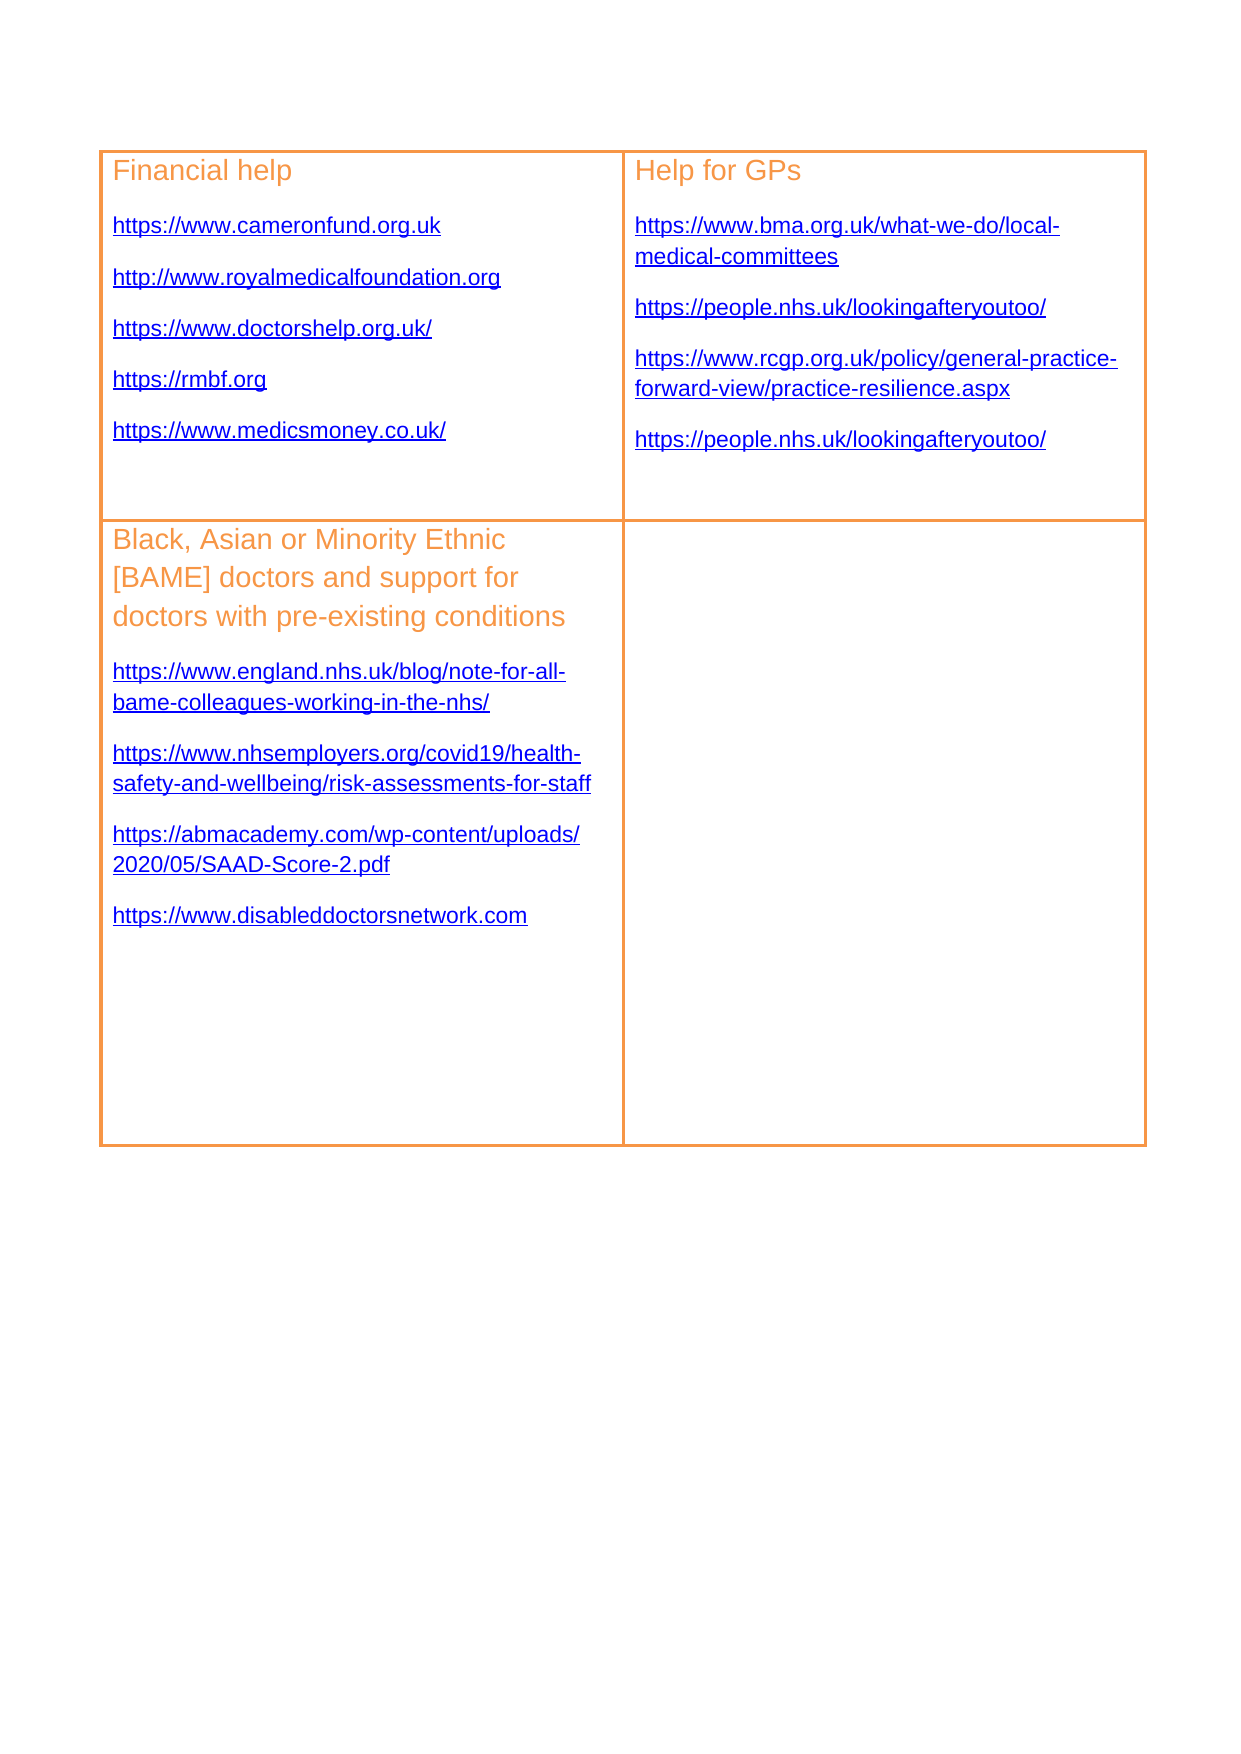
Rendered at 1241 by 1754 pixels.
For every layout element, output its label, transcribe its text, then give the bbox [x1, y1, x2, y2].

table_cell Help for GPs https://www.bma.org.uk/what-we-do/local-medical-committees https://people.nhs.uk/lookingafteryoutoo/ https://www.rcgp.org.uk/policy/general-practice-forward-view/practice-resilience.aspx https://people.nhs.uk/lookingafteryoutoo/ [625, 153, 1144, 519]
table_cell [625, 522, 1144, 1144]
table_cell Financial help https://www.cameronfund.org.uk http://www.royalmedicalfoundation.org https://www.doctorshelp.org.uk/ https://rmbf.org https://www.medicsmoney.co.uk/ [103, 153, 622, 519]
table_cell Black, Asian or Minority Ethnic [BAME] doctors and support for doctors with pre-existing conditions https://www.england.nhs.uk/blog/note-for-all-bame-colleagues-working-in-the-nhs/ https://www.nhsemployers.org/covid19/health-safety-and-wellbeing/risk-assessments-for-staff https://abmacademy.com/wp-content/uploads/2020/05/SAAD-Score-2.pdf https://www.disableddoctorsnetwork.com [103, 522, 622, 1144]
